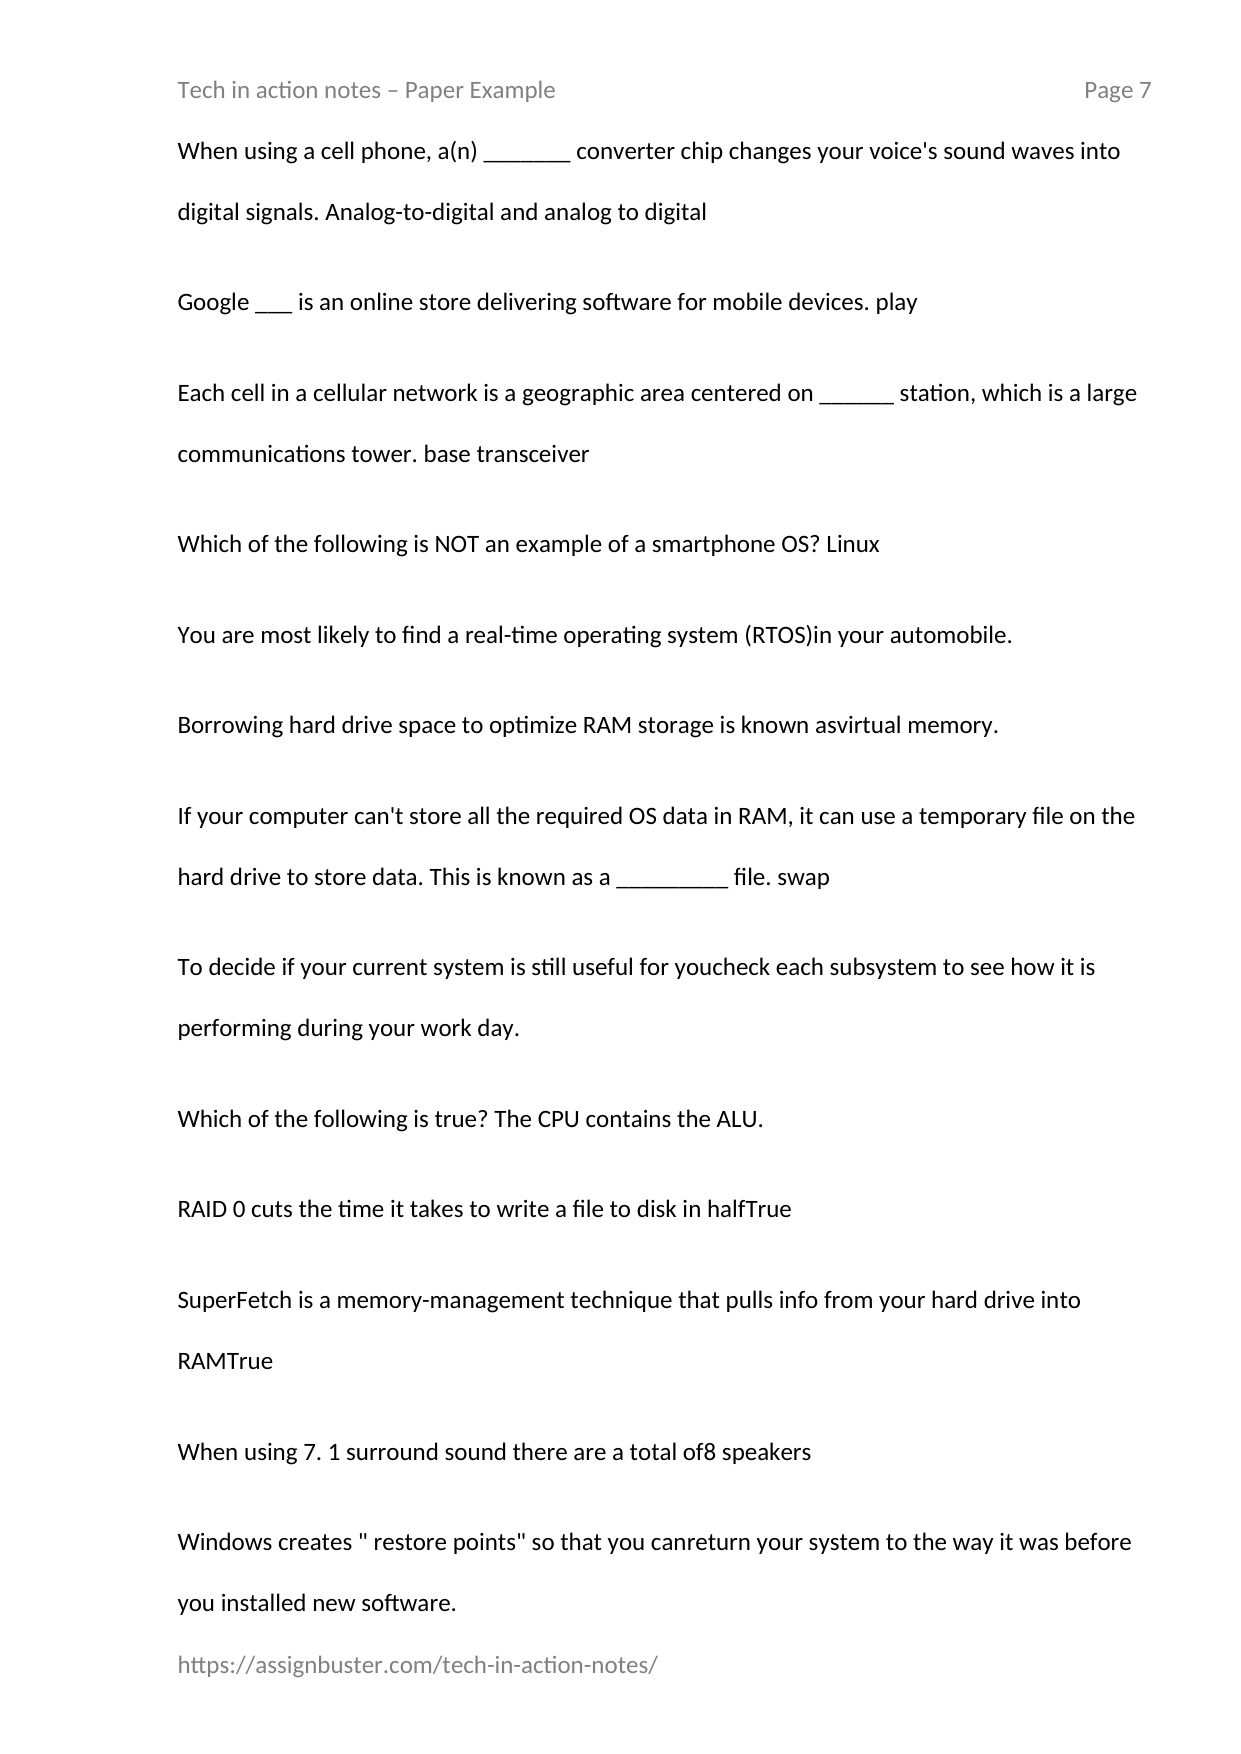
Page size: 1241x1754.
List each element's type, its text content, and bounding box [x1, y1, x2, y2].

text You are most likely to find a real-time operating system (RTOS)in your automobile. [177, 619, 1152, 649]
text Borrowing hard drive space to optimize RAM storage is known asvirtual memory. [177, 709, 1152, 740]
text When using 7. 1 surround sound there are a total of8 speakers [177, 1436, 1152, 1466]
text Google ___ is an online store delivering software for mobile devices. play [177, 286, 1152, 317]
text Which of the following is true? The CPU contains the ALU. [177, 1103, 1152, 1134]
text If your computer can't store all the required OS data in RAM, it can use a temporary file on the hard drive to store data. This is known as a _________ file. swap [177, 800, 1152, 892]
text Which of the following is NOT an example of a smartphone OS? Linux [177, 528, 1152, 559]
text To decide if your current system is still useful for youcheck each subsystem to see how it is performing during your work day. [177, 952, 1152, 1043]
text Windows creates " restore points" so that you canreturn your system to the way it was before you installed new software. [177, 1526, 1152, 1618]
text RAID 0 cuts the time it takes to write a file to disk in halfTrue [177, 1194, 1152, 1224]
text When using a cell phone, a(n) _______ converter chip changes your voice's sound waves into digital signals. Analog-to-digital and analog to digital [177, 135, 1152, 226]
text Each cell in a cellular network is a geographic area centered on ______ station, which is a large communications tower. base transceiver [177, 377, 1152, 468]
text SuperFetch is a memory-management technique that pulls info from your hard drive into RAMTrue [177, 1284, 1152, 1376]
